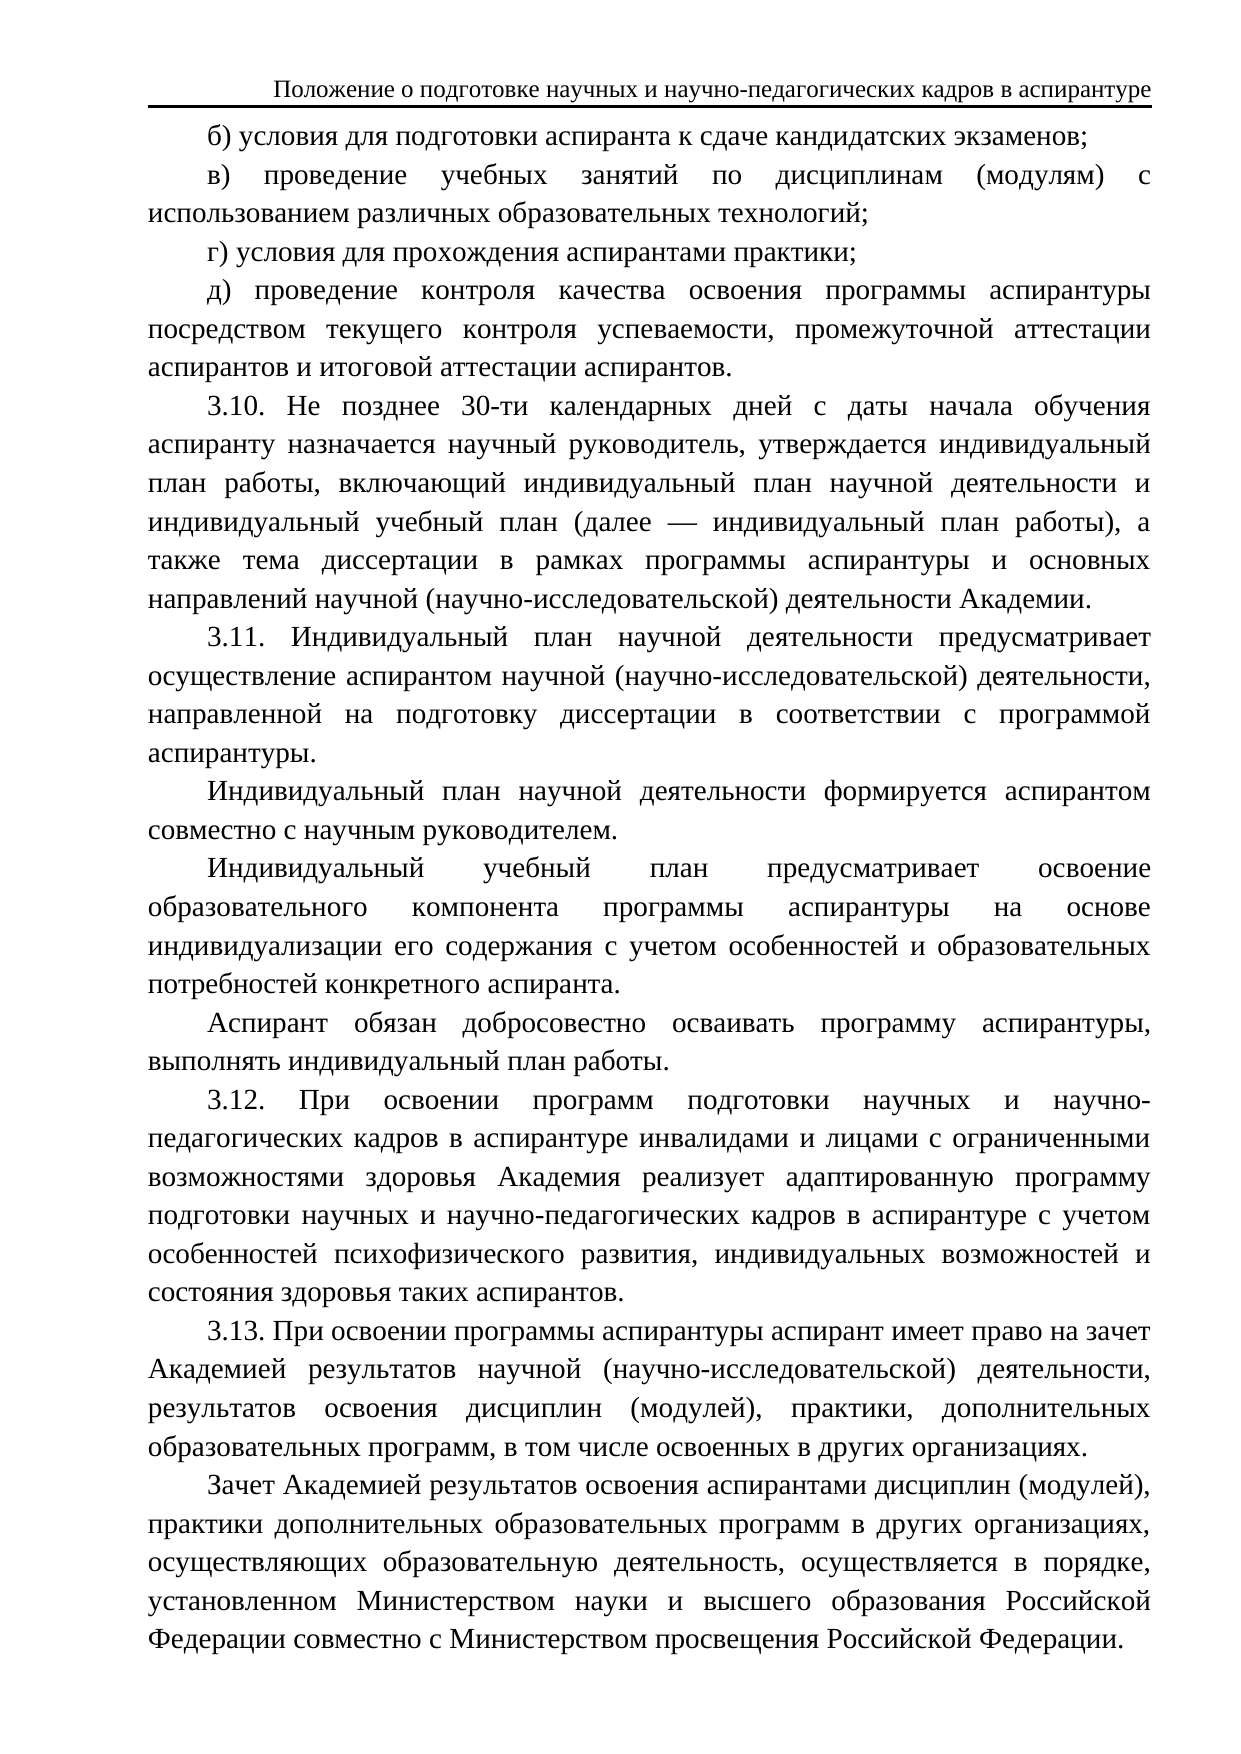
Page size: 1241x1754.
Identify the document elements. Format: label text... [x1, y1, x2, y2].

text Аспирант обязан добросовестно осваивать программу аспирантуры, выполнять индивидуальный план работы. [148, 1005, 1152, 1077]
text Индивидуальный учебный план предусматривает освоение образовательного компонента программы аспирантуры на основе индивидуализации его содержания с учетом особенностей и образовательных потребностей конкретного аспиранта. [148, 851, 1152, 1000]
text в) проведение учебных занятий по дисциплинам (модулям) с использованием различных образовательных технологий; [148, 157, 1152, 229]
subtitle Зачет Академией результатов освоения аспирантами дисциплин (модулей), практики дополнительных образовательных программ в других организациях, осуществляющих образовательную деятельность, осуществляется в порядке, установленном Министерством науки и высшего образования Российской Федерации совместно с Министерством просвещения Российской Федерации. [148, 1467, 1152, 1655]
text 3.11. Индивидуальный план научной деятельности предусматривает осуществление аспирантом научной (научно-исследовательской) деятельности, направленной на подготовку диссертации в соответствии с программой аспирантуры. [148, 619, 1152, 768]
text 3.12. При освоении программ подготовки научных и научно-педагогических кадров в аспирантуре инвалидами и лицами с ограниченными возможностями здоровья Академия реализует адаптированную программу подготовки научных и научно-педагогических кадров в аспирантуре с учетом особенностей психофизического развития, индивидуальных возможностей и состояния здоровья таких аспирантов. [148, 1082, 1152, 1308]
text 3.13. При освоении программы аспирантуры аспирант имеет право на зачет Академией результатов научной (научно-исследовательской) деятельности, результатов освоения дисциплин (модулей), практики, дополнительных образовательных программ, в том числе освоенных в других организациях. [148, 1313, 1152, 1462]
text б) условия для подготовки аспиранта к сдаче кандидатских экзаменов; [148, 118, 1152, 152]
text д) проведение контроля качества освоения программы аспирантуры посредством текущего контроля успеваемости, промежуточной аттестации аспирантов и итоговой аттестации аспирантов. [148, 272, 1152, 383]
text 3.10. Не позднее 30-ти календарных дней с даты начала обучения аспиранту назначается научный руководитель, утверждается индивидуальный план работы, включающий индивидуальный план научной деятельности и индивидуальный учебный план (далее — индивидуальный план работы), а также тема диссертации в рамках программы аспирантуры и основных направлений научной (научно-исследовательской) деятельности Академии. [148, 388, 1152, 614]
text Индивидуальный план научной деятельности формируется аспирантом совместно с научным руководителем. [148, 773, 1152, 846]
text г) условия для прохождения аспирантами практики; [148, 234, 1152, 267]
